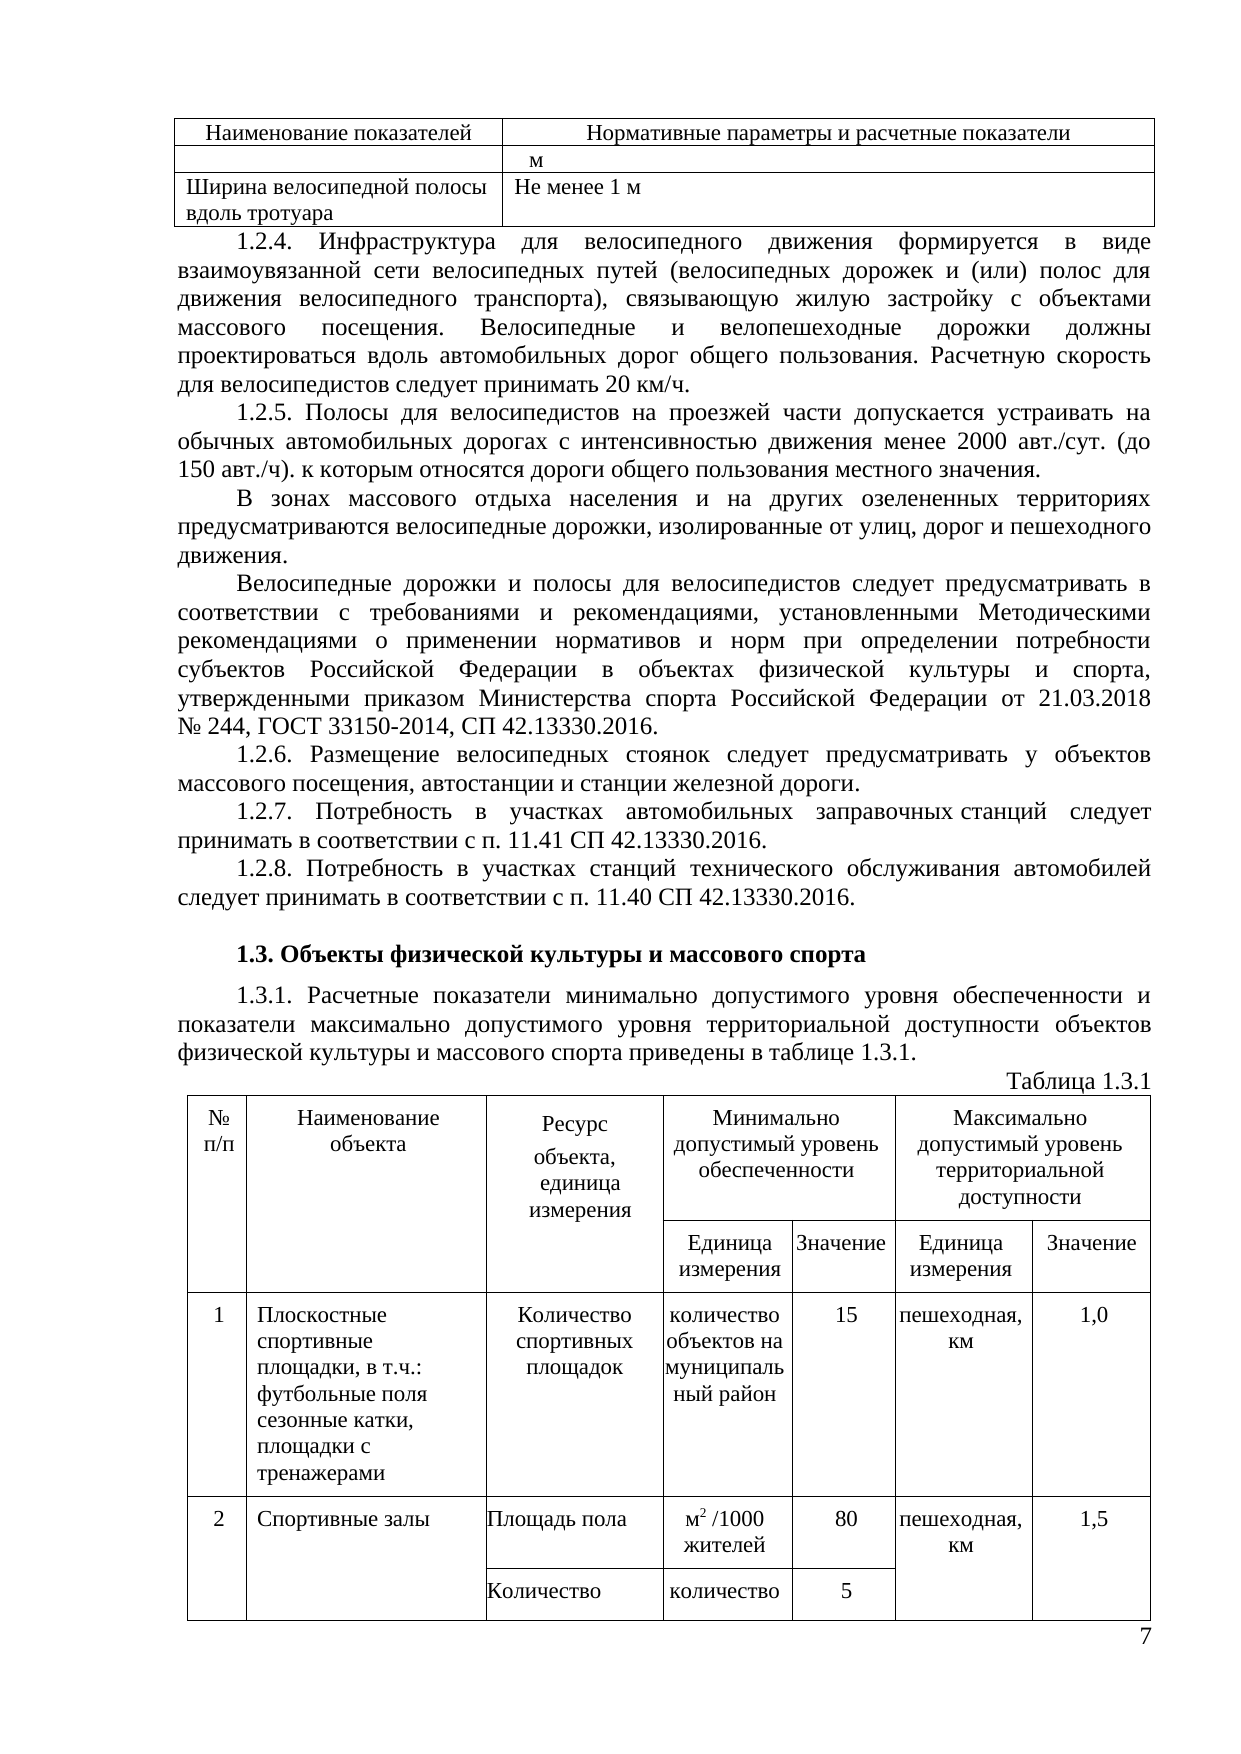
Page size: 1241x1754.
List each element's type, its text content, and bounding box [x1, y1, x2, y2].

table_cell Не менее [503, 173, 1154, 226]
table_header Минимально допустимый уровень обеспеченности [664, 1096, 895, 1220]
text 1.3.1. Расчетные показатели минимально допустимого уровня обеспеченности и показатели максимально допустимого уровня территориальной доступности объектов физической культуры и массового спорта приведены в таблице 1.3.1. [177, 981, 1152, 1066]
text 1.2.7. Потребность в участках автомобильных заправочных станций следует принимать в соответствии с п. 11.41 СП 42.13330.2016. [177, 797, 1152, 854]
table_header Ресурс объекта, единица измерения [487, 1096, 663, 1292]
table_cell Значение [1033, 1221, 1150, 1292]
table_cell 15 [793, 1293, 895, 1496]
table_header № п/п [188, 1096, 246, 1292]
text 1.2.5. Полосы для велосипедистов на проезжей части допускается устраивать на обычных автомобильных дорогах с интенсивностью движения менее 2000 авт./сут. (до 150 авт./ч). к которым относятся дороги общего пользования местного значения. [177, 398, 1152, 483]
table_cell пешеходная, км [896, 1497, 1032, 1620]
table_cell Единица измерения [896, 1221, 1032, 1292]
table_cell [175, 146, 502, 172]
table_cell Единица измерения [664, 1221, 792, 1292]
text 1.2.6. Размещение велосипедных стоянок следует предусматривать у объектов массового посещения, автостанции и станции железной дороги. [177, 740, 1152, 797]
table_header Нормативные параметры и расчетные показатели [503, 119, 1154, 145]
text 1.2.8. Потребность в участках станций технического обслуживания автомобилей следует принимать в соответствии с п. 11.40 СП 42.13330.2016. [177, 854, 1152, 911]
table_cell Спортивные залы [247, 1497, 486, 1620]
table_cell м2 /1000 жителей [664, 1497, 792, 1568]
table_cell Площадь пола [487, 1497, 663, 1568]
table_cell 2 [188, 1497, 246, 1620]
table_cell 1 [188, 1293, 246, 1496]
text 1.2.4. Инфраструктура для велосипедного движения формируется в виде взаимоувязанной сети велосипедных путей (велосипедных дорожек и (или) полос для движения велосипедного транспорта), связывающую жилую застройку с объектами массового посещения. Велосипедные и велопешеходные дорожки должны проектироваться вдоль автомобильных дорог общего пользования. Расчетную скорость для велосипедистов следует принимать 20 км/ч. [177, 227, 1152, 398]
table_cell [664, 1569, 792, 1620]
table_header Максимально допустимый уровень территориальной доступности [896, 1096, 1150, 1220]
table_cell 1,5 [1033, 1497, 1150, 1620]
table_cell Ширина велосипедной полосы вдоль тротуара [175, 173, 502, 226]
table_cell пешеходная, км [896, 1293, 1032, 1496]
table_cell 80 [793, 1497, 895, 1568]
text Велосипедные дорожки и полосы для велосипедистов следует предусматривать в соответствии с требованиями и рекомендациями, установленными Методическими рекомендациями о применении нормативов и норм при определении потребности субъектов Российской Федерации в объектах физической культуры и спорта, утвержденными приказом Министерства спорта Российской Федерации от 21.03.2018 № 244, ГОСТ 33150-2014, СП 42.13330.2016. [177, 569, 1152, 740]
table_header Наименование объекта [247, 1096, 486, 1292]
text В зонах массового отдыха населения и на других озелененных территориях предусматриваются велосипедные дорожки, изолированные от улиц, дорог и пешеходного движения. [177, 483, 1152, 569]
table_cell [664, 1293, 792, 1496]
table_cell Значение [793, 1221, 895, 1292]
table_header Наименование показателей [175, 119, 502, 145]
text Таблица 1.3.1 [358, 1066, 1152, 1095]
table_cell 5 [793, 1569, 895, 1620]
table_cell Количество спортивных площадок [487, 1293, 663, 1496]
text 1.3. Объекты физической культуры и массового спорта [177, 939, 1152, 968]
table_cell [487, 1569, 663, 1620]
table_cell 1,0 [1033, 1293, 1150, 1496]
table_cell Плоскостные спортивные площадки, в т.ч.: футбольные поля сезонные катки, площадки с тренажерами [247, 1293, 486, 1496]
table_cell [503, 146, 1154, 172]
